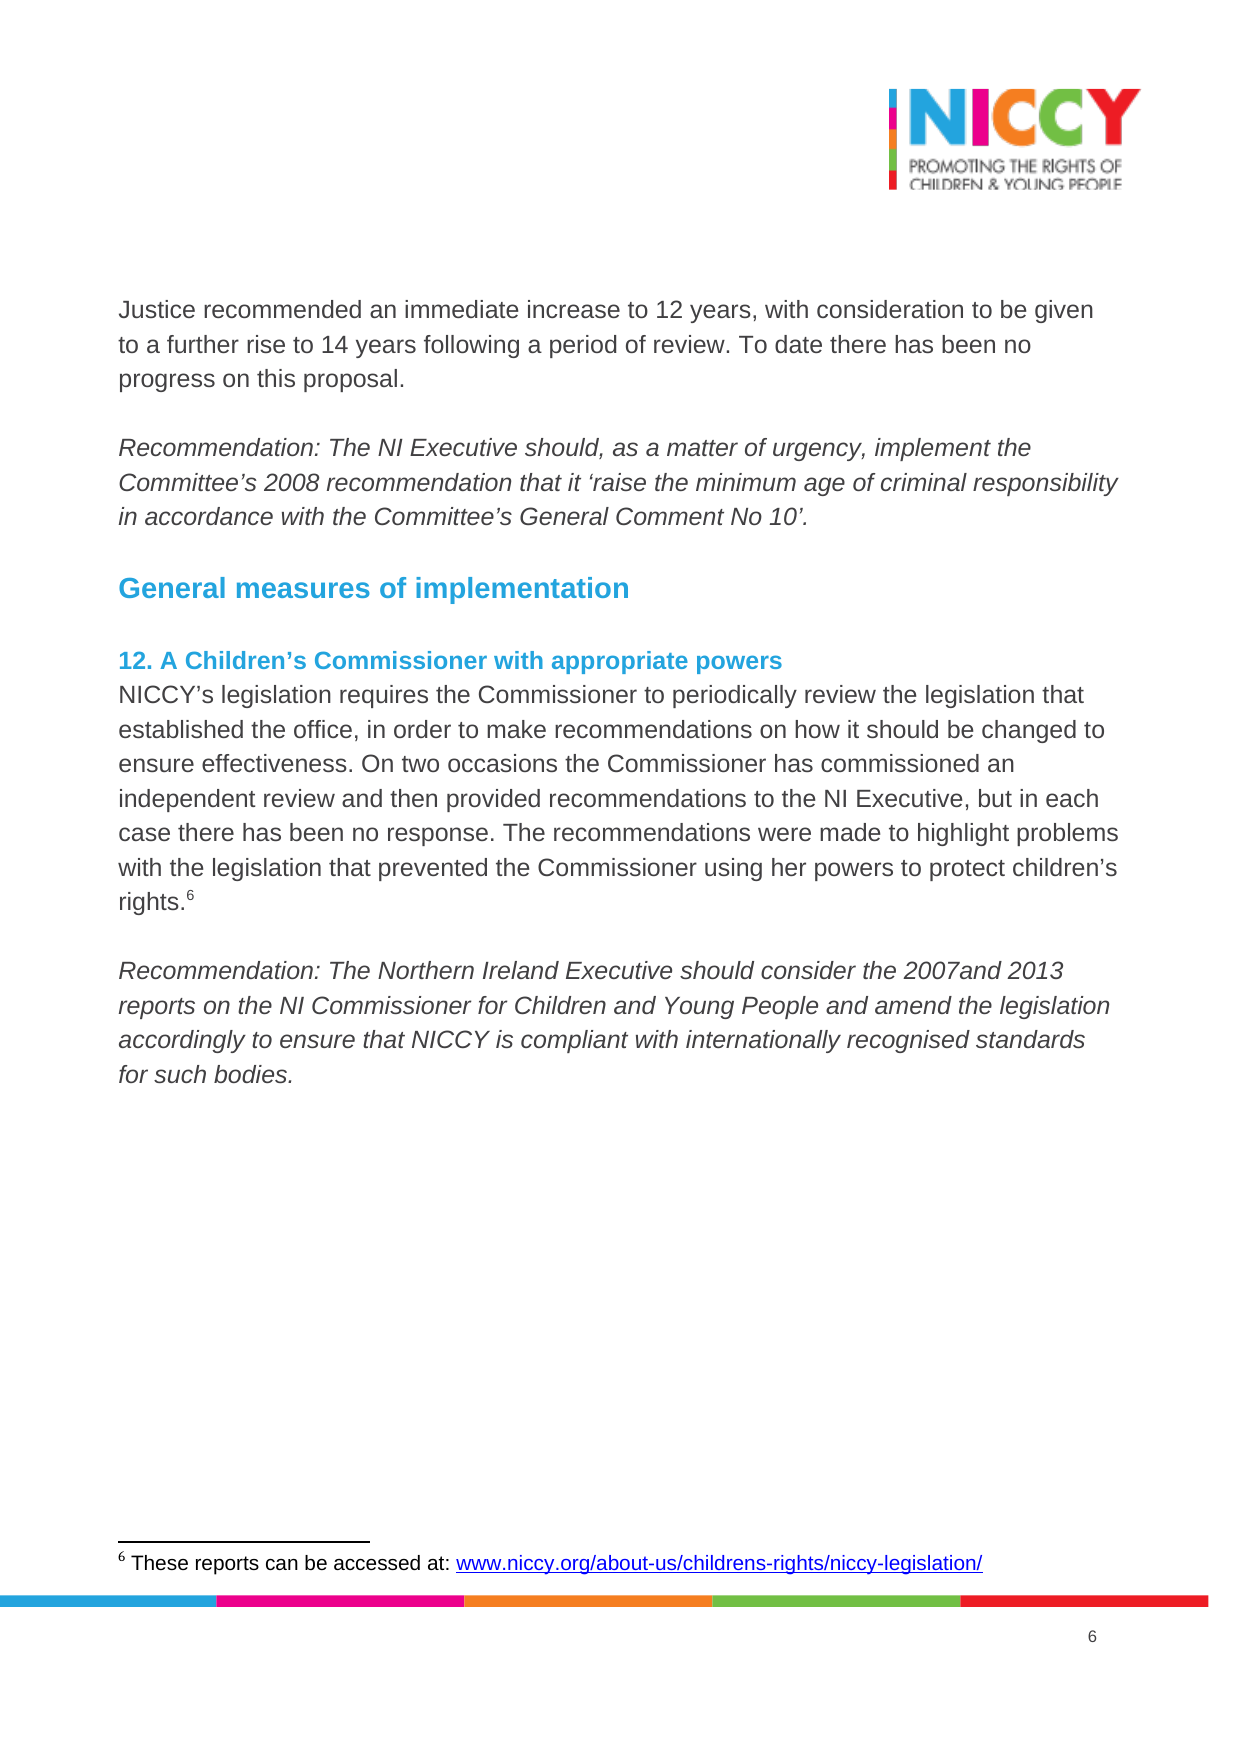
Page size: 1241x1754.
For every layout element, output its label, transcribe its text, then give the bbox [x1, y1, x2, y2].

text Recommendation: The NI Executive should, as a matter of urgency, implement the Committee’s 2008 recommendation that it ‘raise the minimum age of criminal responsibility in accordance with the Committee’s General Comment No 10’. [118, 433, 1122, 531]
title General measures of implementation [118, 571, 1122, 605]
text Recommendation: The Northern Ireland Executive should consider the 2007and 2013 reports on the NI Commissioner for Children and Young People and amend the legislation accordingly to ensure that NICCY is compliant with internationally recognised standards for such bodies. [118, 956, 1122, 1088]
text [117, 295, 1122, 393]
title A Children’s Commissioner with appropriate powers [118, 646, 1122, 674]
text NICCY’s legislation requires the Commissioner to periodically review the legislation that established the office, in order to make recommendations on how it should be changed to ensure effectiveness. On two occasions the Commissioner has commissioned an independent review and then provided recommendations to the NI Executive, but in each case there has been no response. The recommendations were made to highlight problems with the legislation that prevented the Commissioner using her powers to protect children’s rights. [118, 680, 1122, 916]
